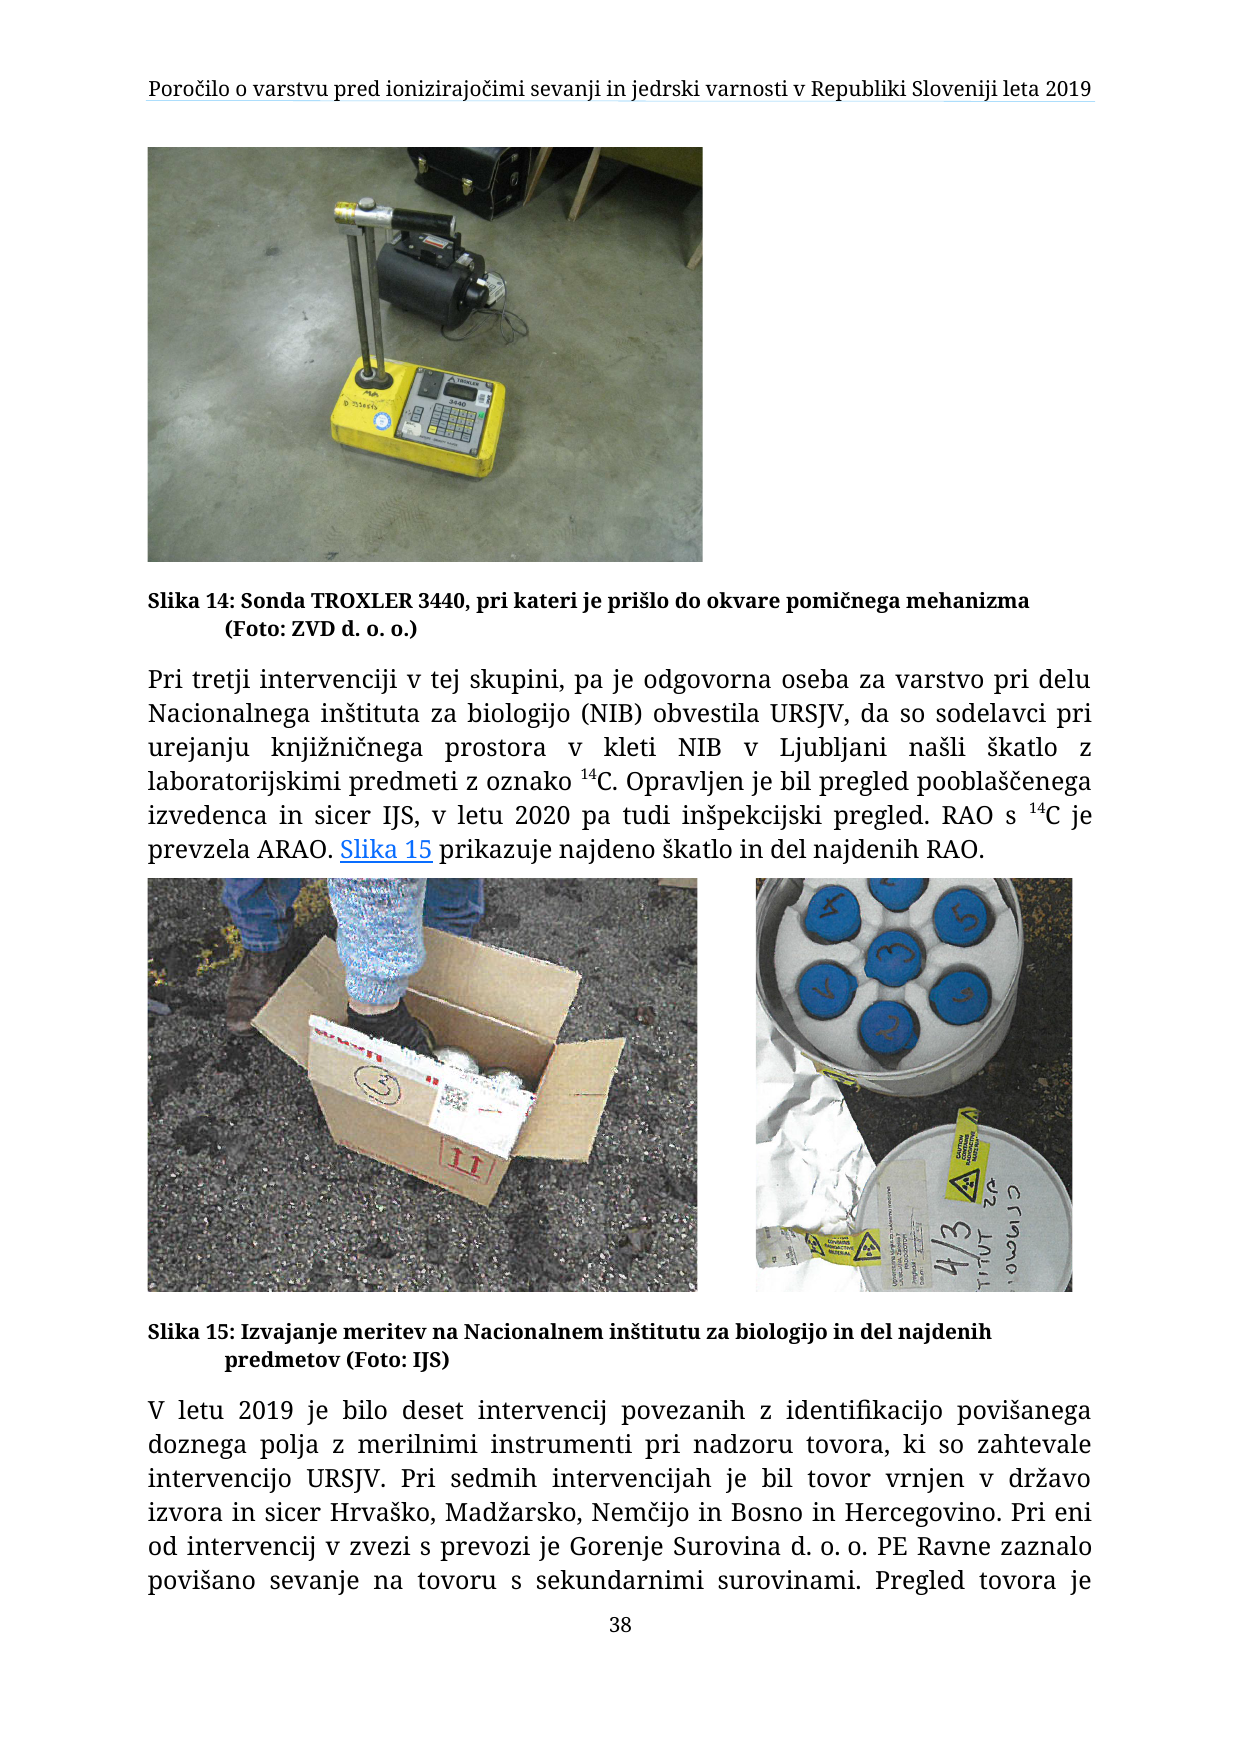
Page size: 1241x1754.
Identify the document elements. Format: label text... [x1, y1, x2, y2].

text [148, 1393, 1093, 1597]
text Pri tretji intervenciji v tej skupini, pa je odgovorna oseba za varstvo pri delu Nacionalnega inštituta za biologijo (NIB) obvestila URSJV, da so sodelavci pri urejanju knjižničnega prostora v kleti NIB v Ljubljani našli škatlo z laboratorijskimi predmeti z oznako 14C. Opravljen je bil pregled pooblaščenega izvedenca in sicer IJS, v letu 2020 pa tudi inšpekcijski pregled. RAO s 14C je prevzela ARAO. Slika 15 prikazuje najdeno škatlo in del najdenih RAO. [148, 662, 1093, 866]
